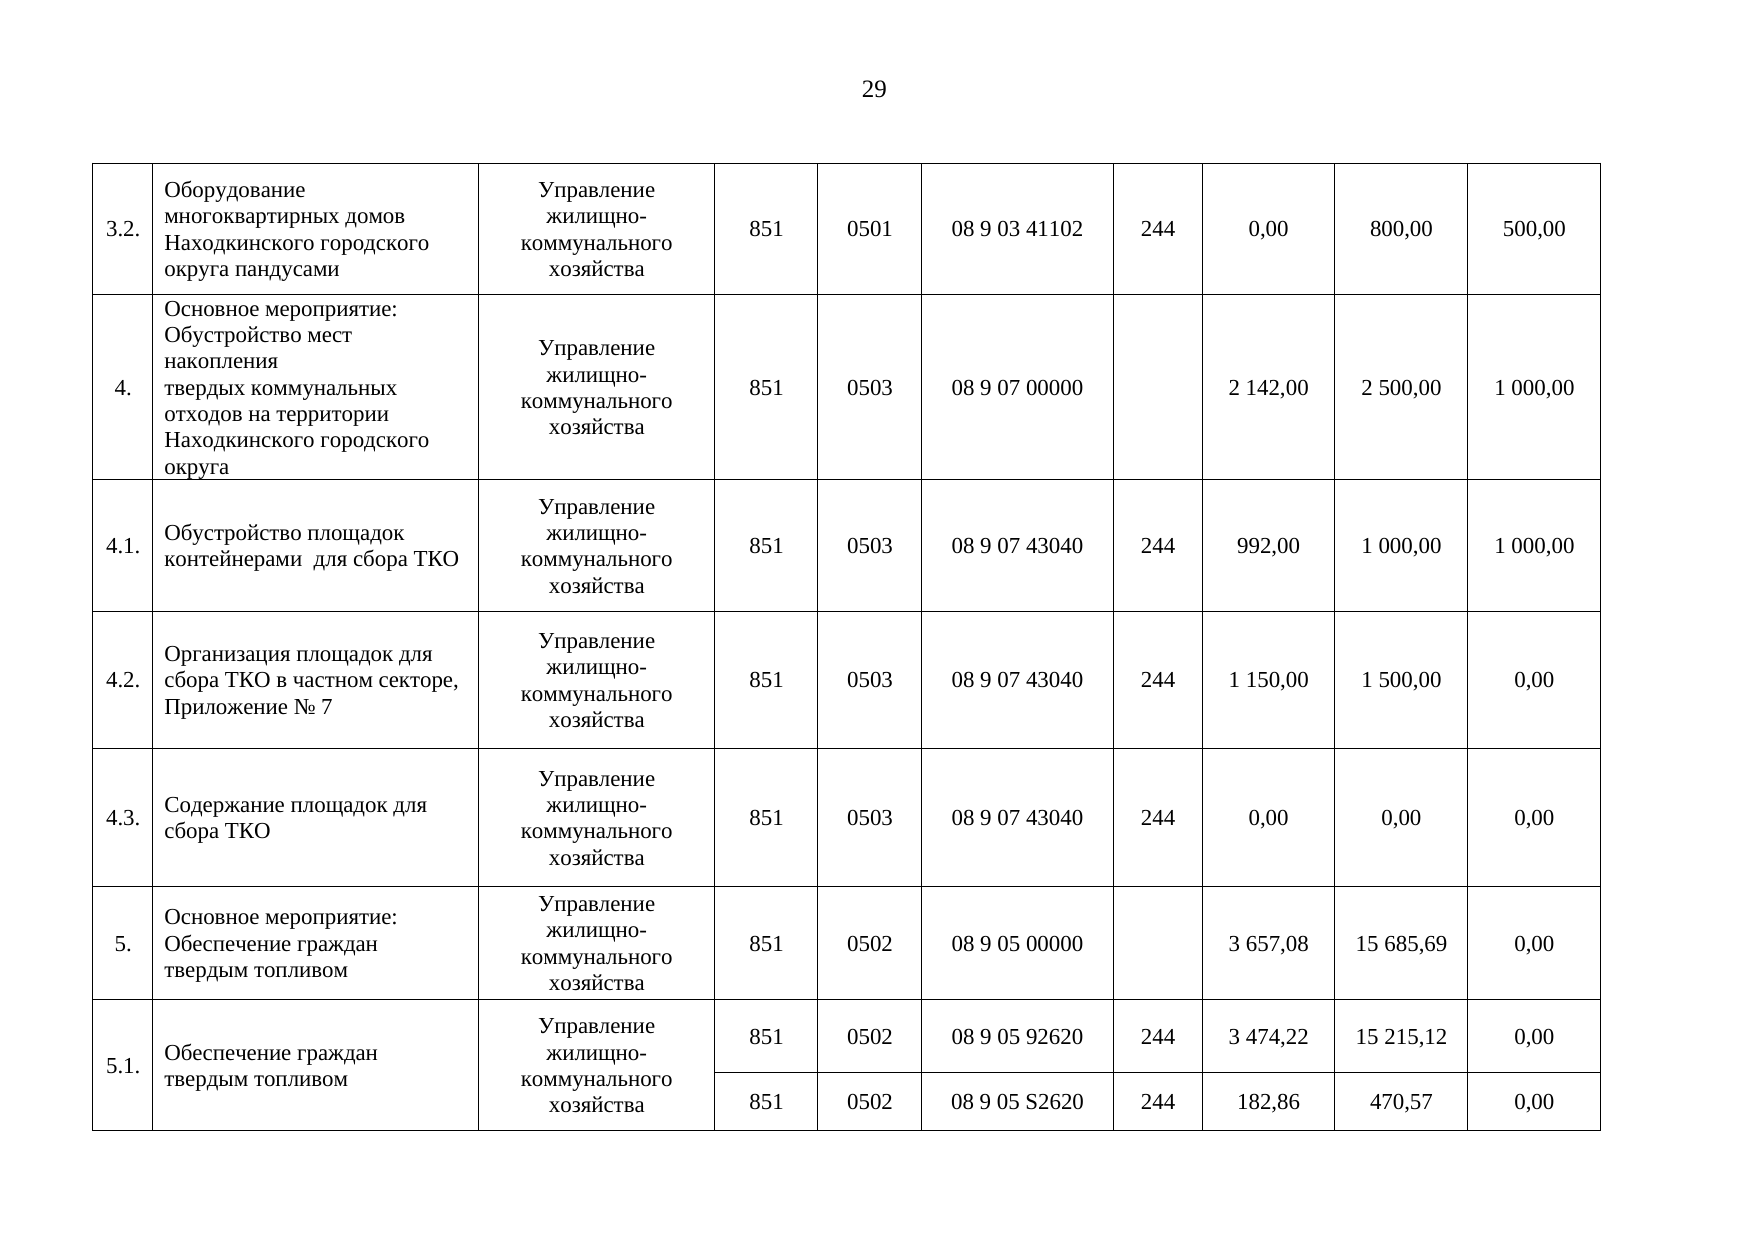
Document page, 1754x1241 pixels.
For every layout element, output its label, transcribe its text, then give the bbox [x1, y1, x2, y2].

table_cell [1114, 295, 1202, 479]
table_cell 08 9 05 92620 [922, 1000, 1113, 1072]
table_cell 0,00 [1468, 612, 1600, 748]
table_cell 0502 [818, 1000, 921, 1072]
table_cell 08 9 05 00000 [922, 887, 1113, 999]
table_cell 4.1. [93, 480, 152, 611]
table_cell 244 [1114, 612, 1202, 748]
table_cell 851 [715, 612, 817, 748]
table_cell 4.3. [93, 749, 152, 886]
table_cell 0,00 [1335, 749, 1467, 886]
table_cell 851 [715, 480, 817, 611]
table_cell Управление жилищно-коммунального хозяйства [479, 612, 714, 748]
table_cell 851 [715, 1000, 817, 1072]
table_cell 0503 [818, 295, 921, 479]
table_cell Основное мероприятие: Обеспечение граждан твердым топливом [153, 887, 478, 999]
table_cell 851 [715, 1073, 817, 1130]
table_cell 1 000,00 [1335, 480, 1467, 611]
table_cell Содержание площадок для сбора ТКО [153, 749, 478, 886]
table_cell 851 [715, 749, 817, 886]
table_cell 4.2. [93, 612, 152, 748]
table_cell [479, 164, 714, 294]
table_cell 1 000,00 [1468, 295, 1600, 479]
table_cell 0,00 [1468, 1000, 1600, 1072]
table_cell Оборудование многоквартирных домов Находкинского городского округа пандусами [153, 164, 478, 294]
table_cell 08 9 03 41102 [922, 164, 1113, 294]
table_cell 0501 [818, 164, 921, 294]
table_cell 0502 [818, 887, 921, 999]
table_cell Управление жилищно-коммунального хозяйства [479, 480, 714, 611]
table_cell Управление жилищно-коммунального хозяйства [479, 887, 714, 999]
table_cell Обеспечение граждан твердым топливом [153, 1000, 478, 1130]
table_cell 0,00 [1203, 164, 1334, 294]
table_cell 0,00 [1468, 749, 1600, 886]
table_cell 1 150,00 [1203, 612, 1334, 748]
table_cell 500,00 [1468, 164, 1600, 294]
table_cell 1 500,00 [1335, 612, 1467, 748]
table_cell 08 9 05 S2620 [922, 1073, 1113, 1130]
table_cell 244 [1114, 480, 1202, 611]
table_cell 851 [715, 164, 817, 294]
table_cell 244 [1114, 164, 1202, 294]
table_cell Управление жилищно-коммунального хозяйства [479, 749, 714, 886]
table_cell 851 [715, 295, 817, 479]
table_cell 992,00 [1203, 480, 1334, 611]
table_cell 244 [1114, 1000, 1202, 1072]
table_cell 470,57 [1335, 1073, 1467, 1130]
table_cell 4. [93, 295, 152, 479]
table_cell 5. [93, 887, 152, 999]
table_cell Организация площадок для сбора ТКО в частном секторе, Приложение № 7 [153, 612, 478, 748]
table_cell Обустройство площадок контейнерами для сбора ТКО [153, 480, 478, 611]
table_cell 0,00 [1468, 1073, 1600, 1130]
table_cell 0502 [818, 1073, 921, 1130]
table_cell 0503 [818, 480, 921, 611]
table_cell 0,00 [1468, 887, 1600, 999]
table_cell 2 142,00 [1203, 295, 1334, 479]
table_cell Управление жилищно-коммунального хозяйства [479, 1000, 714, 1130]
table_cell 15 215,12 [1335, 1000, 1467, 1072]
table_cell 3.2. [93, 164, 152, 294]
table_cell 08 9 07 43040 [922, 749, 1113, 886]
table_cell 15 685,69 [1335, 887, 1467, 999]
table_cell 2 500,00 [1335, 295, 1467, 479]
table_cell 08 9 07 43040 [922, 612, 1113, 748]
table_cell 182,86 [1203, 1073, 1334, 1130]
table_cell 5.1. [93, 1000, 152, 1130]
table_cell Управление жилищно-коммунального хозяйства [479, 295, 714, 479]
table_cell 1 000,00 [1468, 480, 1600, 611]
table_cell 851 [715, 887, 817, 999]
table_cell 0503 [818, 612, 921, 748]
table_cell [1114, 887, 1202, 999]
table_cell 0503 [818, 749, 921, 886]
table_cell 244 [1114, 1073, 1202, 1130]
table_cell 800,00 [1335, 164, 1467, 294]
table_cell 244 [1114, 749, 1202, 886]
table_cell 3 657,08 [1203, 887, 1334, 999]
table_cell 0,00 [1203, 749, 1334, 886]
table_cell 3 474,22 [1203, 1000, 1334, 1072]
table_cell 08 9 07 43040 [922, 480, 1113, 611]
table_cell Основное мероприятие: Обустройство мест накопления твердых коммунальных отходов на территории Находкинского городского округа [153, 295, 478, 479]
table_cell 08 9 07 00000 [922, 295, 1113, 479]
